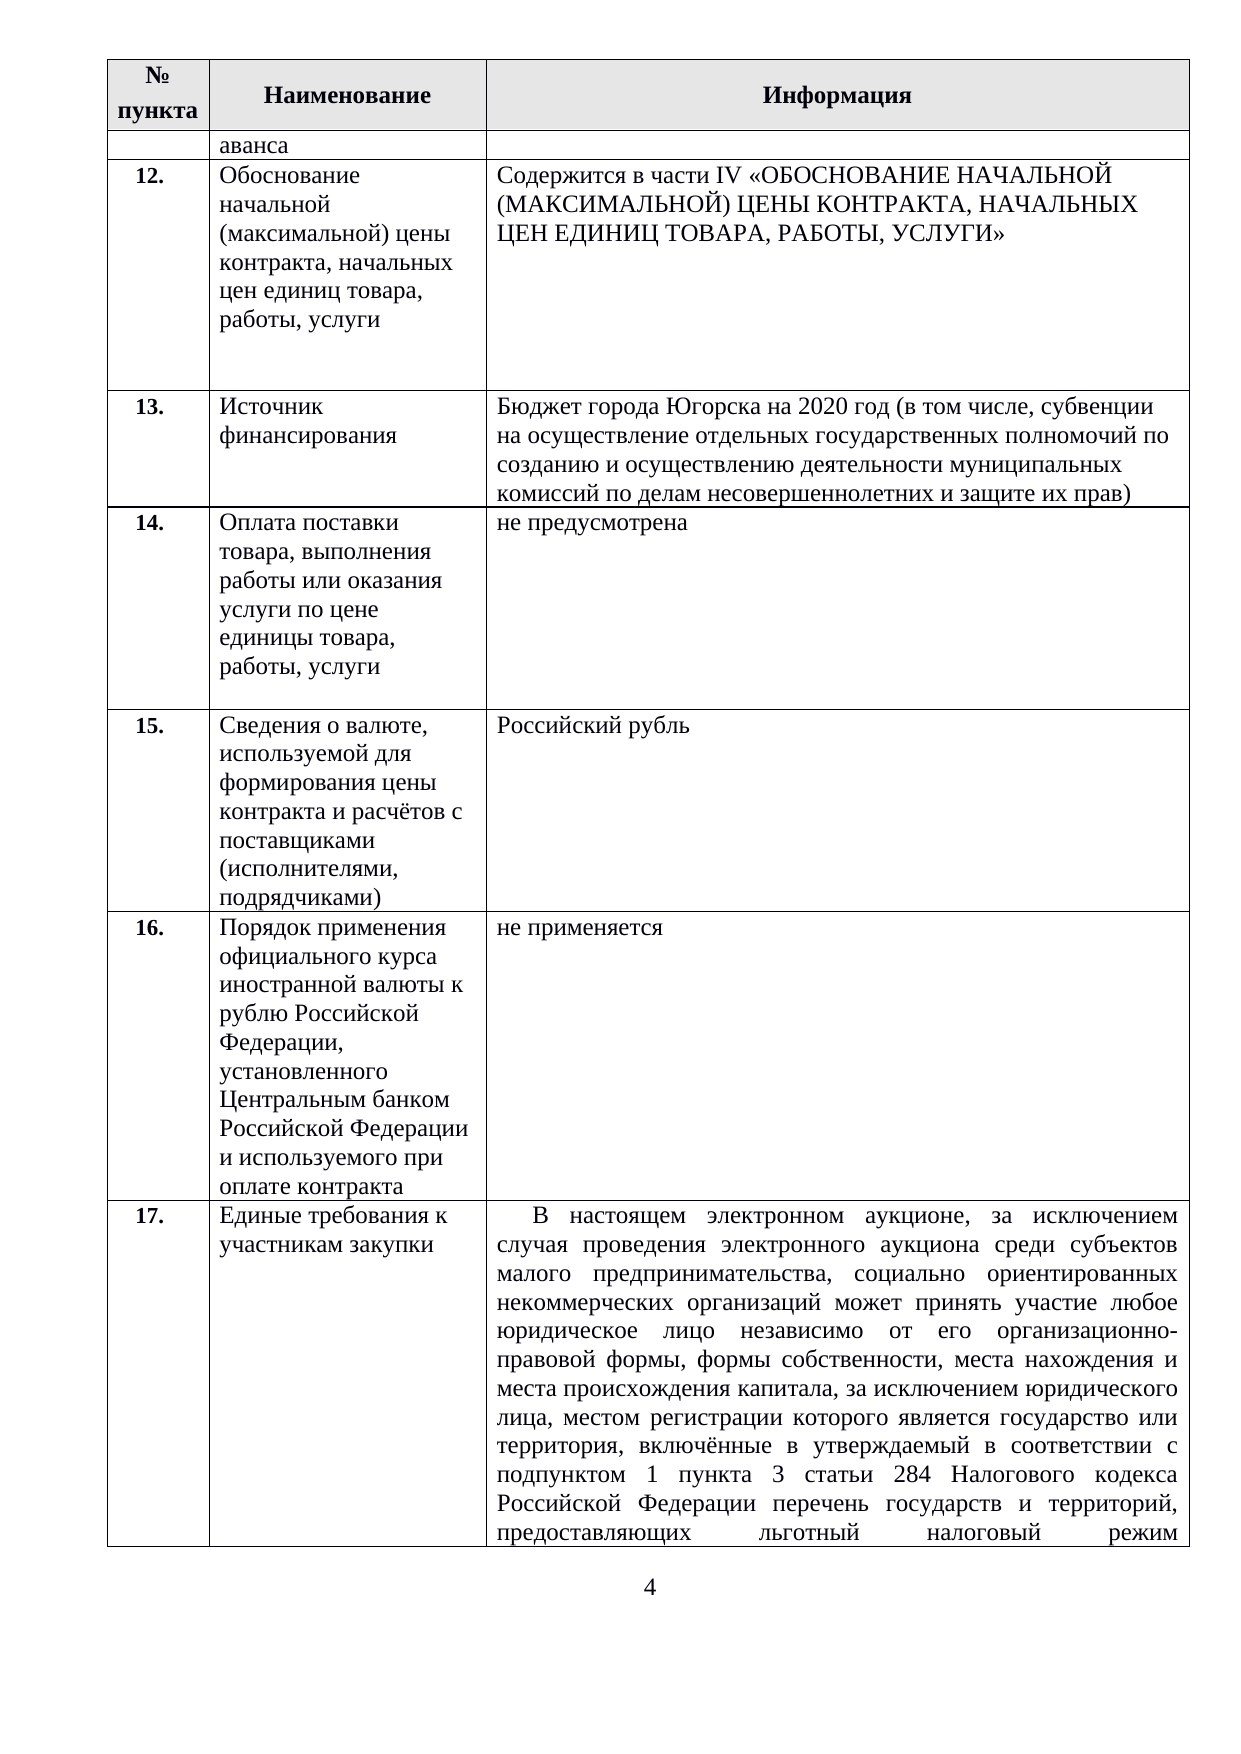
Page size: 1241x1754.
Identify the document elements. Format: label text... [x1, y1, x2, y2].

table_cell не предусмотрена [487, 508, 1189, 709]
table_cell Источник финансирования [210, 391, 486, 506]
table_cell [108, 131, 209, 159]
table_cell Порядок применения официального курса иностранной валюты к рублю Российской Федерации, установленного Центральным банком Российской Федерации и используемого при оплате контракта [210, 912, 486, 1199]
table_cell Содержится в части IV «ОБОСНОВАНИЕ НАЧАЛЬНОЙ (МАКСИМАЛЬНОЙ) ЦЕНЫ КОНТРАКТА, НАЧАЛЬНЫХ ЦЕН ЕДИНИЦ ТОВАРА, РАБОТЫ, УСЛУГИ» [487, 160, 1189, 390]
table_cell Бюджет города Югорска на 2020 год (в том числе, субвенции на осуществление отдельных государственных полномочий по созданию и осуществлению деятельности муниципальных комиссий по делам несовершеннолетних и защите их прав) [487, 391, 1189, 506]
table_header Наименование [210, 60, 486, 129]
table_cell [108, 1201, 209, 1546]
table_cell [487, 1201, 1189, 1546]
table_header Информация [487, 60, 1189, 129]
table_cell Оплата поставки товара, выполнения работы или оказания услуги по цене единицы товара, работы, услуги [210, 508, 486, 709]
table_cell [210, 131, 486, 159]
table_cell [108, 391, 209, 506]
table_cell [108, 710, 209, 911]
table_cell не применяется [487, 912, 1189, 1199]
table_header № пункта [108, 60, 209, 129]
table_cell Российский рубль [487, 710, 1189, 911]
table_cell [487, 131, 1189, 159]
table_cell [108, 160, 209, 390]
table_cell [108, 912, 209, 1199]
table_cell [108, 508, 209, 709]
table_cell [210, 1201, 486, 1546]
table_cell Сведения о валюте, используемой для формирования цены контракта и расчётов с поставщиками (исполнителями, подрядчиками) [210, 710, 486, 911]
table_cell Обоснование начальной (максимальной) цены контракта, начальных цен единиц товара, работы, услуги [210, 160, 486, 390]
